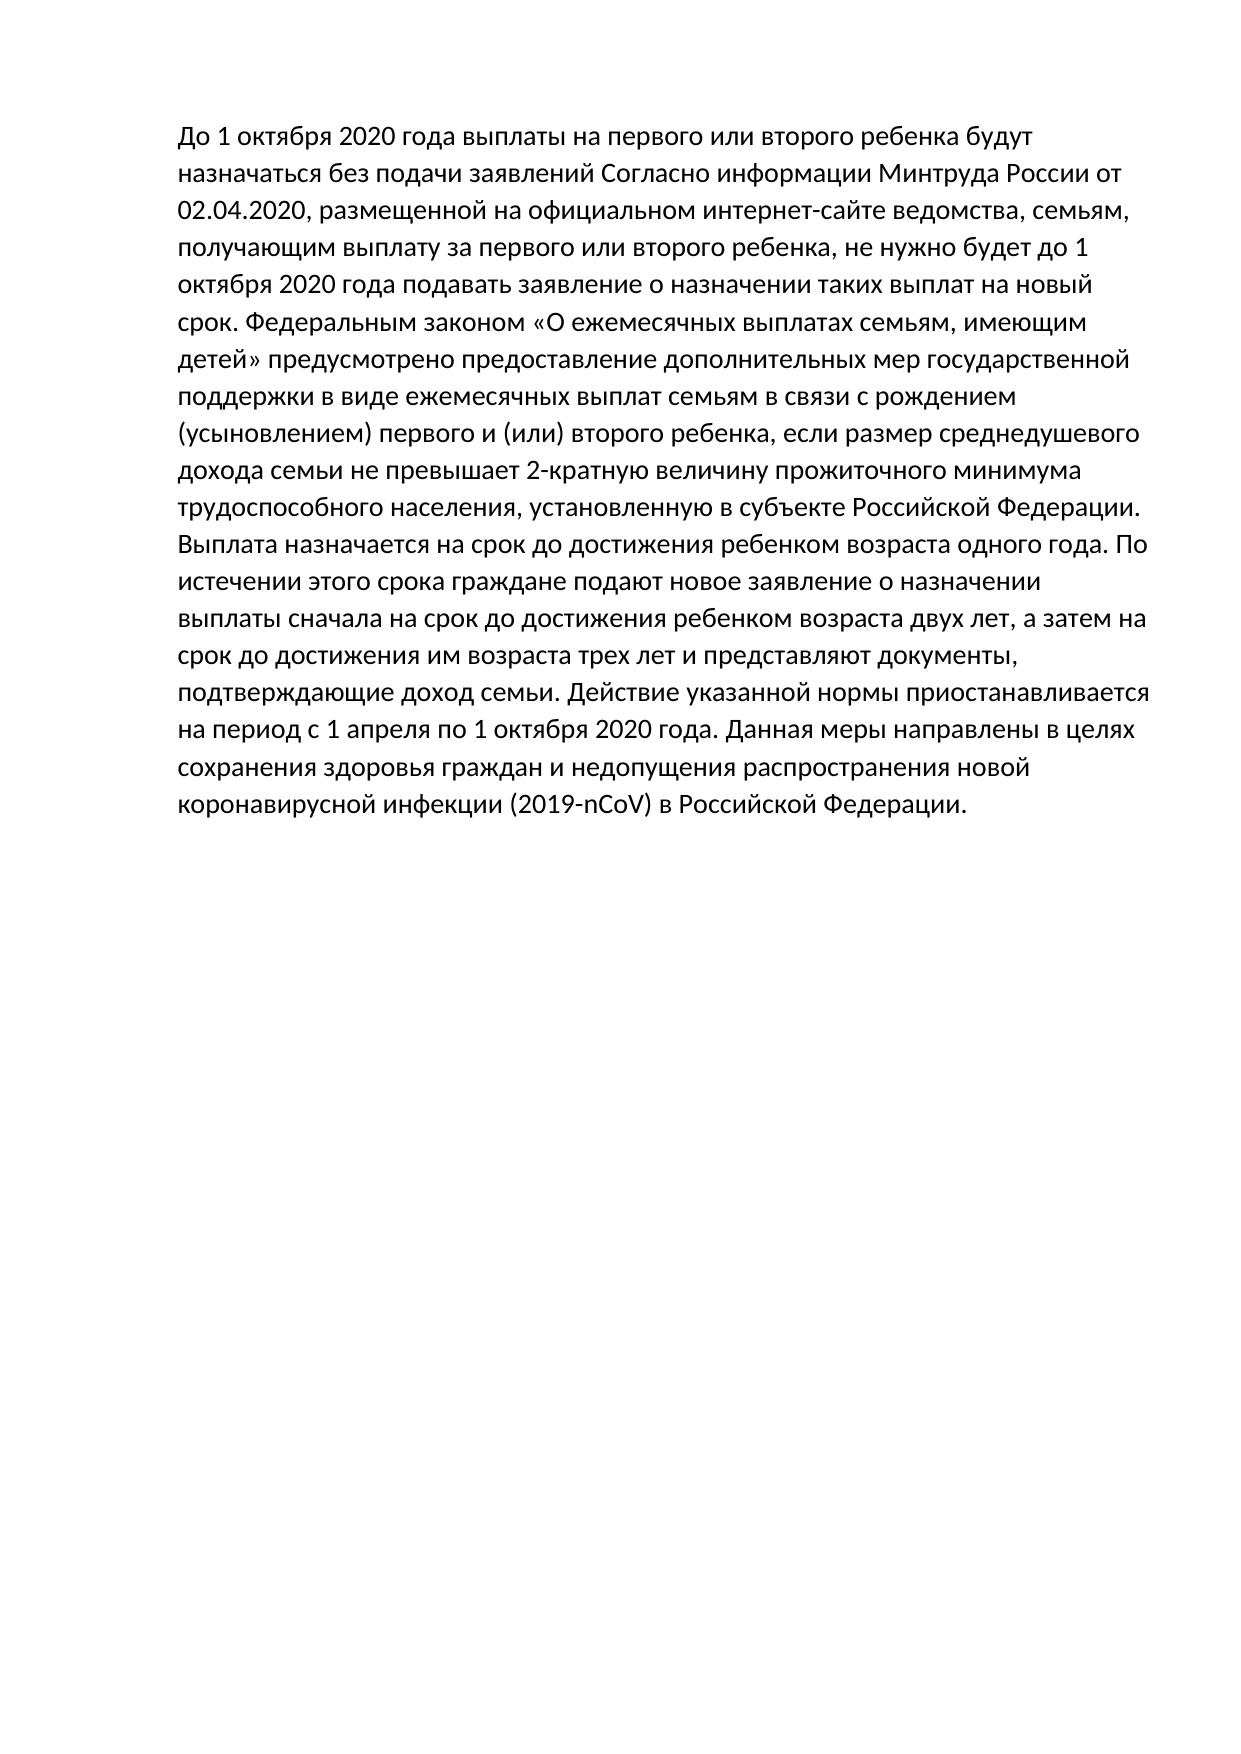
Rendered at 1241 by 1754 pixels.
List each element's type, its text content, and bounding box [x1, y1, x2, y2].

text До 1 октября 2020 года выплаты на первого или второго ребенка будут назначаться без подачи заявлений Согласно информации Минтруда России от 02.04.2020, размещенной на официальном интернет-сайте ведомства, семьям, получающим выплату за первого или второго ребенка, не нужно будет до 1 октября 2020 года подавать заявление о назначении таких выплат на новый срок. Федеральным законом «О ежемесячных выплатах семьям, имеющим детей» предусмотрено предоставление дополнительных мер государственной поддержки в виде ежемесячных выплат семьям в связи с рождением (усыновлением) первого и (или) второго ребенка, если размер среднедушевого дохода семьи не превышает 2-кратную величину прожиточного минимума трудоспособного населения, установленную в субъекте Российской Федерации. Выплата назначается на срок до достижения ребенком возраста одного года. По истечении этого срока граждане подают новое заявление о назначении выплаты сначала на срок до достижения ребенком возраста двух лет, а затем на срок до достижения им возраста трех лет и представляют документы, подтверждающие доход семьи. Действие указанной нормы приостанавливается на период с 1 апреля по 1 октября 2020 года. Данная меры направлены в целях сохранения здоровья граждан и недопущения распространения новой коронавирусной инфекции (2019-nCoV) в Российской Федерации. [177, 118, 1152, 820]
